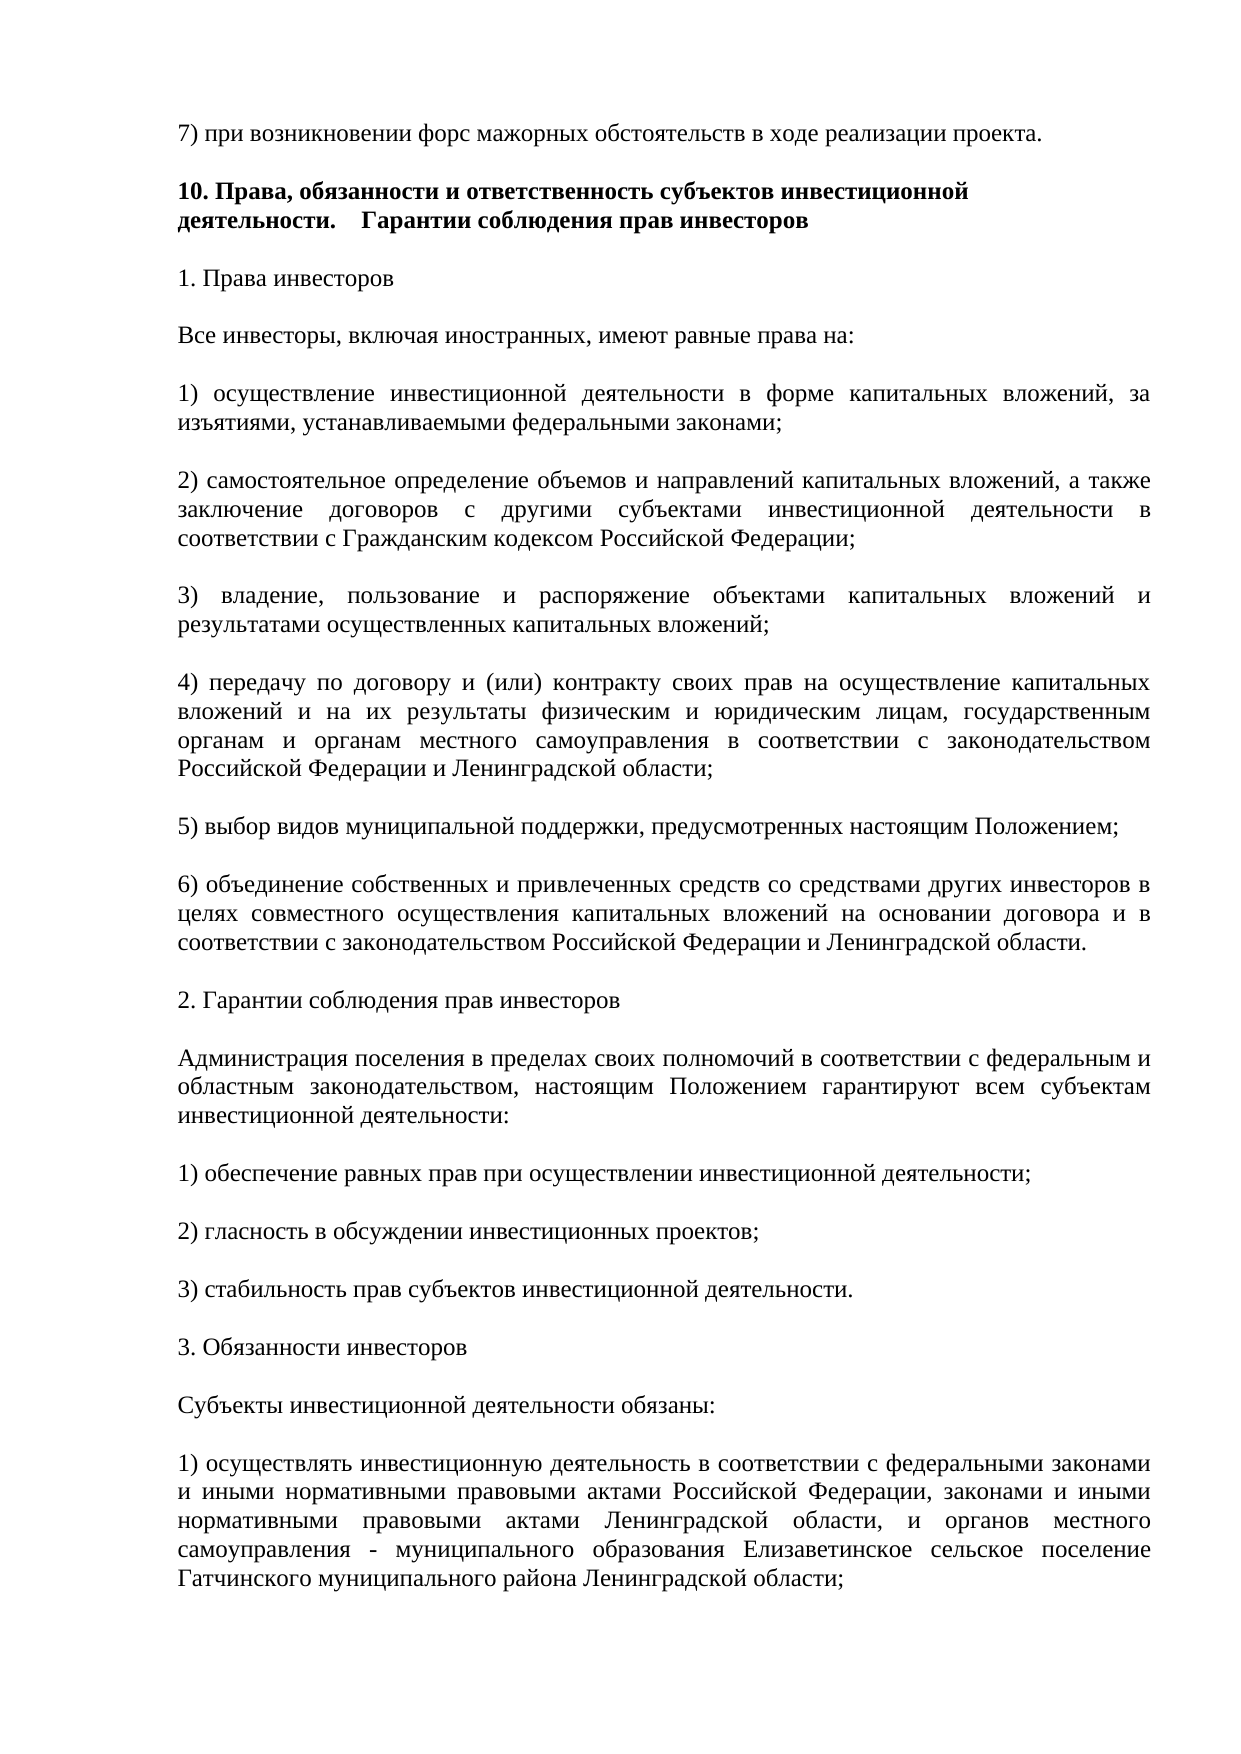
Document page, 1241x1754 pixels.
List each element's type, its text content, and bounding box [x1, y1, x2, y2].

text 7) при возникновении форс мажорных обстоятельств в ходе реализации проекта. [177, 118, 1152, 147]
text 1) осуществлять инвестиционную деятельность в соответствии с федеральными законами и иными нормативными правовыми актами Российской Федерации, законами и иными нормативными правовыми актами Ленинградской области, и органов местного самоуправления - муниципального образования Елизаветинское сельское поселение Гатчинского муниципального района Ленинградской области; [177, 1448, 1152, 1591]
text 6) объединение собственных и привлеченных средств со средствами других инвесторов в целях совместного осуществления капитальных вложений на основании договора и в соответствии с законодательством Российской Федерации и Ленинградской области. [177, 869, 1152, 956]
text 5) выбор видов муниципальной поддержки, предусмотренных настоящим Положением; [177, 811, 1152, 840]
text 3) стабильность прав субъектов инвестиционной деятельности. [177, 1274, 1152, 1303]
text 2) гласность в обсуждении инвестиционных проектов; [177, 1216, 1152, 1245]
text 1. Права инвесторов [177, 263, 1152, 291]
text 2. Гарантии соблюдения прав инвесторов [177, 985, 1152, 1013]
text 2) самостоятельное определение объемов и направлений капитальных вложений, а также заключение договоров с другими субъектами инвестиционной деятельности в соответствии с Гражданским кодексом Российской Федерации; [177, 465, 1152, 551]
text 3. Обязанности инвесторов [177, 1332, 1152, 1361]
text 4) передачу по договору и (или) контракту своих прав на осуществление капитальных вложений и на их результаты физическим и юридическим лицам, государственным органам и органам местного самоуправления в соответствии с законодательством Российской Федерации и Ленинградской области; [177, 667, 1152, 782]
text 1) обеспечение равных прав при осуществлении инвестиционной деятельности; [177, 1158, 1152, 1187]
text Администрация поселения в пределах своих полномочий в соответствии с федеральным и областным законодательством, настоящим Положением гарантируют всем субъектам инвестиционной деятельности: [177, 1043, 1152, 1129]
text 3) владение, пользование и распоряжение объектами капитальных вложений и результатами осуществленных капитальных вложений; [177, 581, 1152, 638]
text Все инвесторы, включая иностранных, имеют равные права на: [177, 321, 1152, 349]
text 1) осуществление инвестиционной деятельности в форме капитальных вложений, за изъятиями, устанавливаемыми федеральными законами; [177, 378, 1152, 436]
text Субъекты инвестиционной деятельности обязаны: [177, 1390, 1152, 1418]
text 10. Права, обязанности и ответственность субъектов инвестиционной деятельности. Гарантии соблюдения прав инвесторов [177, 176, 1152, 233]
